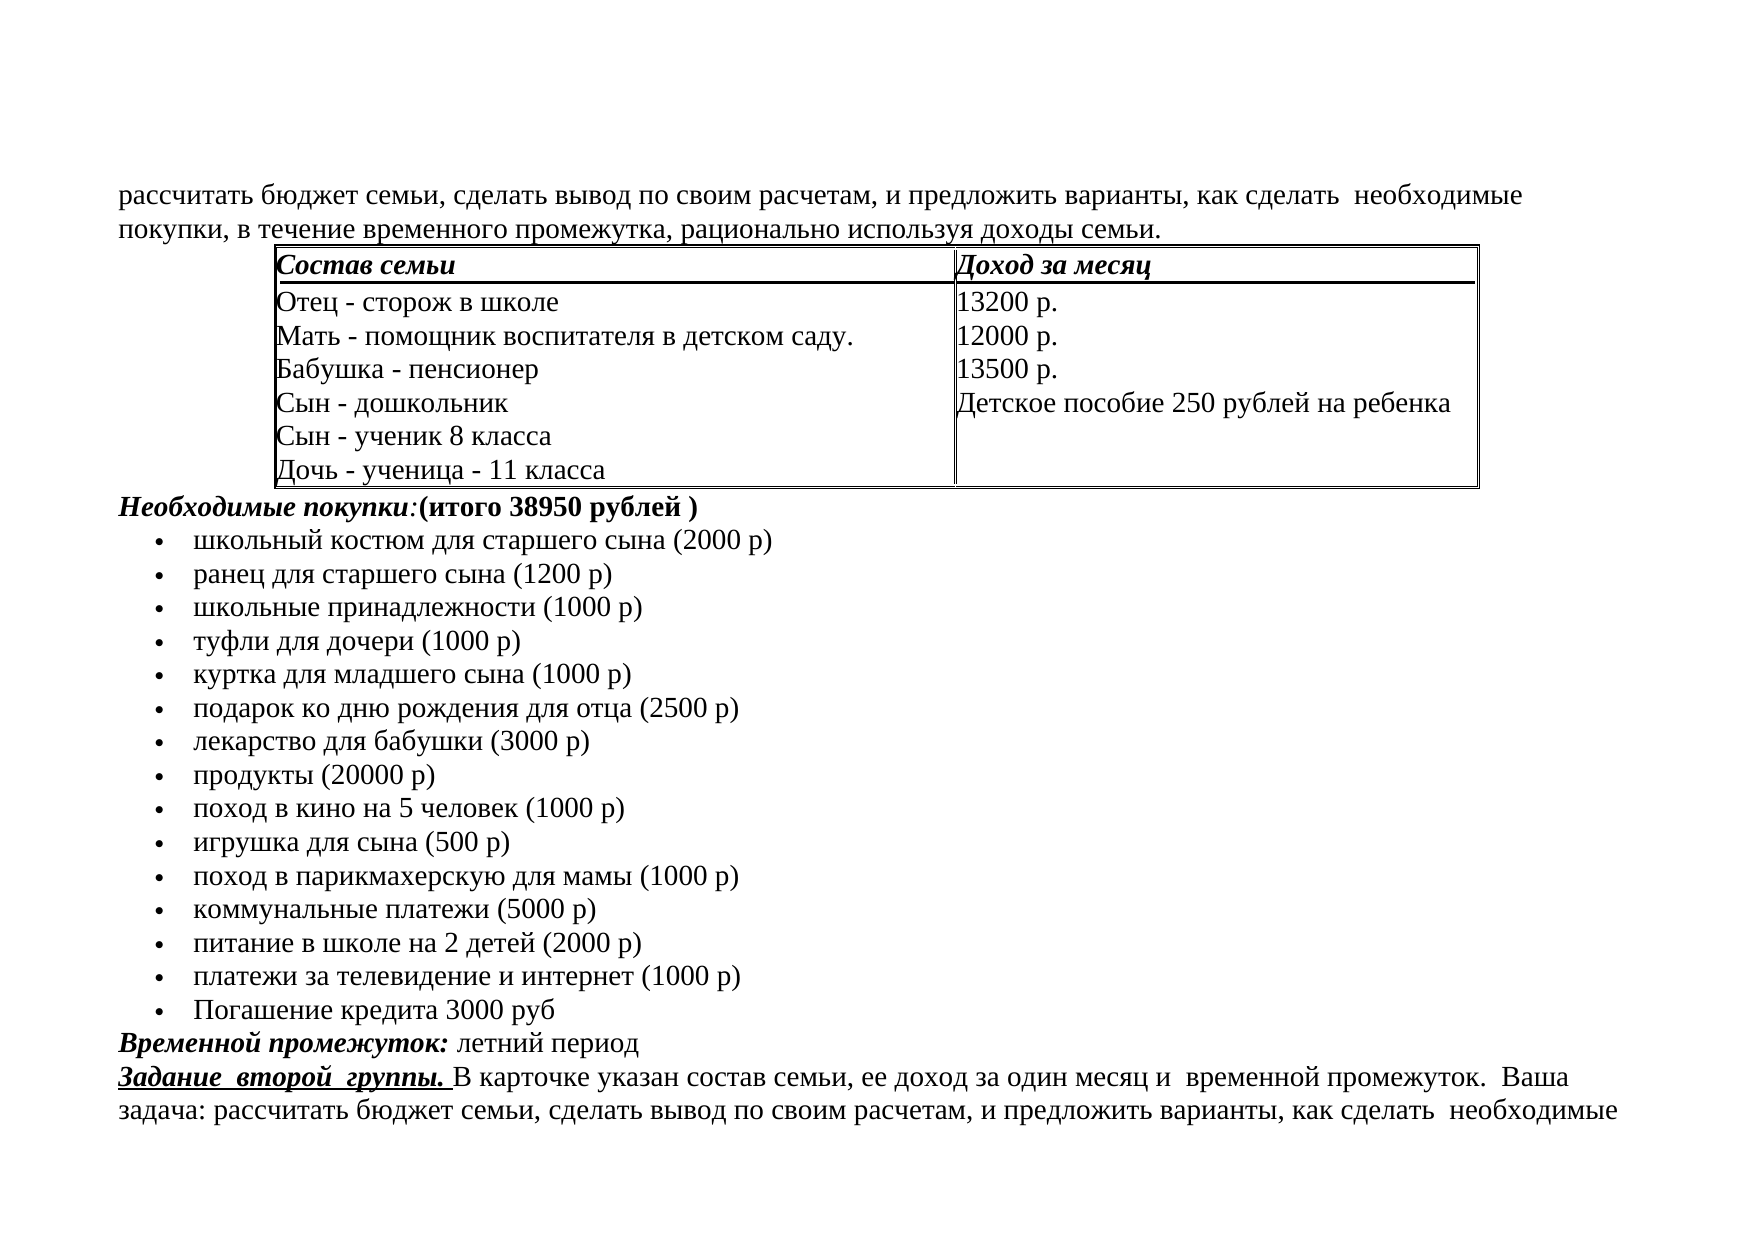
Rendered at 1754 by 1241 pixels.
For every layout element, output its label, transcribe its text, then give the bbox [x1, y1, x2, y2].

list игрушка для сына (500 р) [156, 824, 1636, 858]
list продукты (20000 р) [156, 757, 1636, 791]
table_cell 13200 р. 12000 р. 13500 р. Детское пособие 250 рублей на ребенка [956, 281, 1477, 486]
text Необходимые покупки:(итого 38950 рублей ) [118, 489, 1636, 522]
list поход в парикмахерскую для мамы (1000 р) [156, 858, 1636, 891]
list поход в кино на 5 человек (1000 р) [156, 791, 1636, 824]
list платежи за телевидение и интернет (1000 р) [156, 958, 1636, 992]
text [118, 1059, 1636, 1126]
list школьный костюм для старшего сына (2000 р) [156, 522, 1636, 556]
list куртка для младшего сына (1000 р) [156, 656, 1636, 690]
list коммунальные платежи (5000 р) [156, 891, 1636, 925]
list лекарство для бабушки (3000 р) [156, 723, 1636, 757]
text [118, 177, 1636, 244]
list Погашение кредита 3000 руб [156, 992, 1636, 1025]
table_header Доход за месяц [956, 248, 1477, 281]
list подарок ко дню рождения для отца (2500 р) [156, 690, 1636, 723]
table_cell Отец - сторож в школе Мать - помощник воспитателя в детском саду. Бабушка - пенсионер Сын - дошкольник Сын - ученик 8 класса Дочь - ученица - 11 класса [277, 281, 956, 486]
text Временной промежуток: летний период [118, 1025, 1636, 1059]
list ранец для старшего сына (1200 р) [156, 556, 1636, 589]
table_header Состав семьи [277, 248, 956, 281]
list питание в школе на 2 детей (2000 р) [156, 925, 1636, 958]
list туфли для дочери (1000 р) [156, 623, 1636, 656]
list школьные принадлежности (1000 р) [156, 589, 1636, 623]
